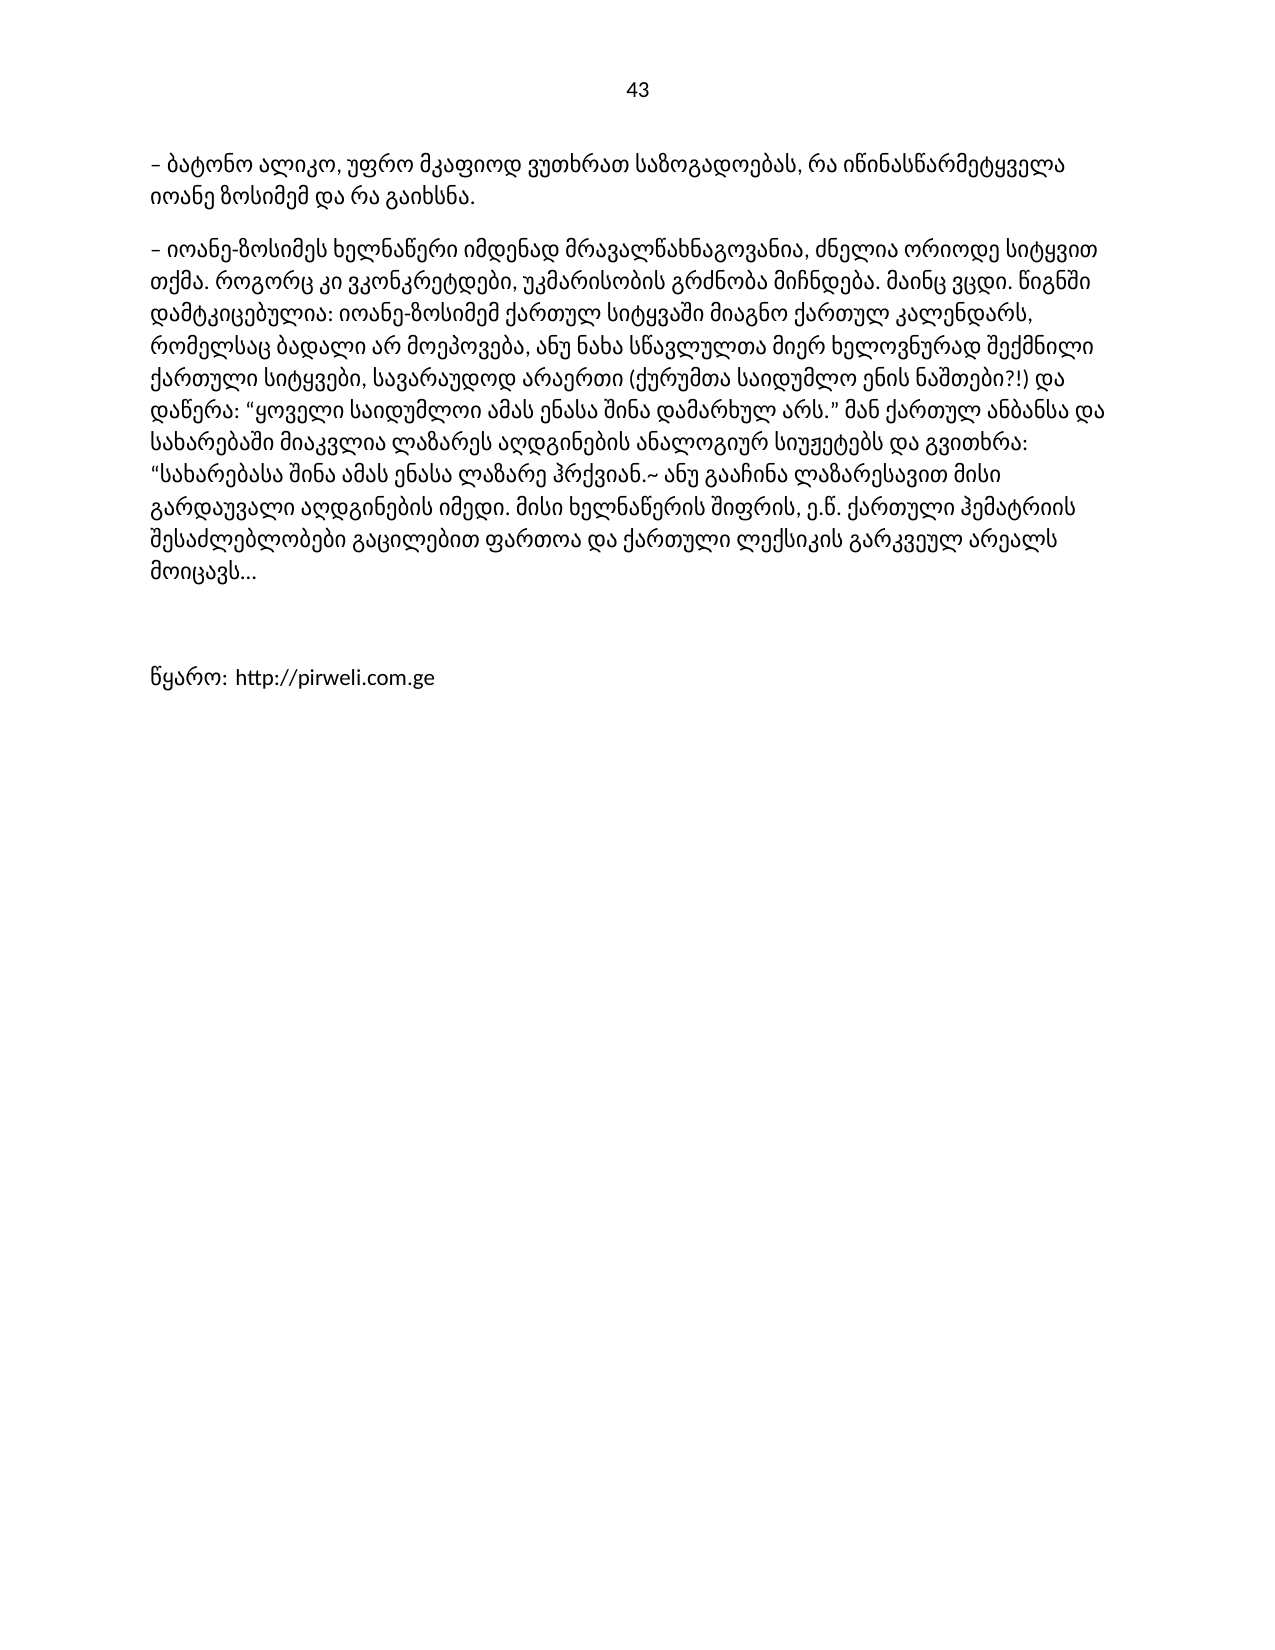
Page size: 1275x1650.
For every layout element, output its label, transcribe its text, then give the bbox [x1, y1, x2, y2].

text წყარო: http://pirweli.com.ge [150, 663, 1125, 691]
text – ბატონო ალიკო, უფრო მკაფიოდ ვუთხრათ საზოგადოებას, რა იწინასწარმეტყველა იოანე ზოსიმემ და რა გაიხსნა. [150, 150, 1125, 210]
text – იოანე-ზოსიმეს ხელნაწერი იმდენად მრავალწახნაგოვანია, ძნელია ორიოდე სიტყვით თქმა. როგორც კი ვკონკრეტდები, უკმარისობის გრძნობა მიჩნდება. მაინც ვცდი. წიგნში დამტკიცებულია: იოანე-ზოსიმემ ქართულ სიტყვაში მიაგნო ქართულ კალენდარს, რომელსაც ბადალი არ მოეპოვება, ანუ ნახა სწავლულთა მიერ ხელოვნურად შექმნილი ქართული სიტყვები, სავარაუდოდ არაერთი (ქურუმთა საიდუმლო ენის ნაშთები?!) და დაწერა: “ყოველი საიდუმლოი ამას ენასა შინა დამარხულ არს.” მან ქართულ ანბანსა და სახარებაში მიაკვლია ლაზარეს აღდგინების ანალოგიურ სიუჟეტებს და გვითხრა: “სახარებასა შინა ამას ენასა ლაზარე ჰრქვიან.~ ანუ გააჩინა ლაზარესავით მისი გარდაუვალი აღდგინების იმედი. მისი ხელნაწერის შიფრის, ე.წ. ქართული ჰემატრიის შესაძლებლობები გაცილებით ფართოა და ქართული ლექსიკის გარკვეულ არეალს მოიცავს… [150, 235, 1125, 585]
